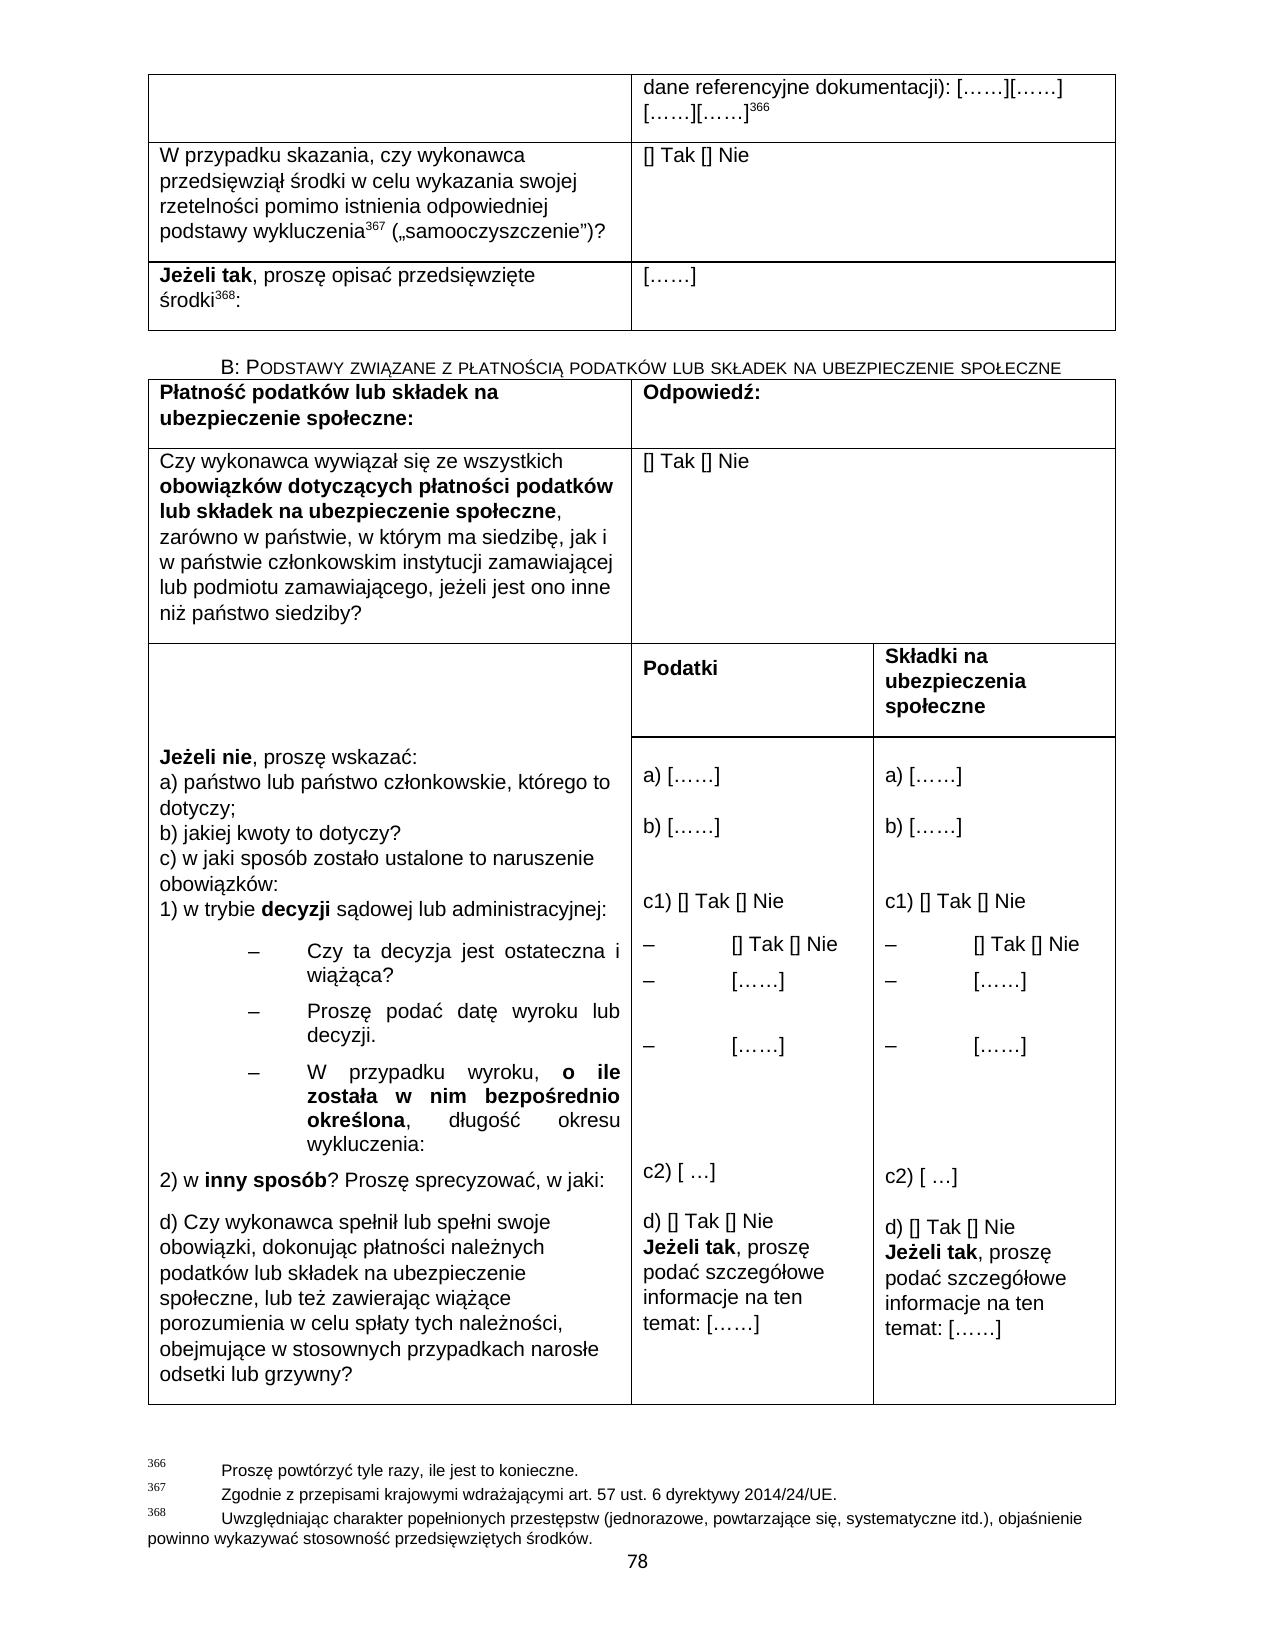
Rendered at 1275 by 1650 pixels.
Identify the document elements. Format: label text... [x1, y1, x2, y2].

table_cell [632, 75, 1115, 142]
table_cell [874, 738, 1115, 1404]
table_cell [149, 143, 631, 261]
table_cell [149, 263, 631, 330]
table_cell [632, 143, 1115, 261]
title B: Podstawy związane z płatnością podatków lub składek na ubezpieczenie społeczne [147, 355, 1134, 379]
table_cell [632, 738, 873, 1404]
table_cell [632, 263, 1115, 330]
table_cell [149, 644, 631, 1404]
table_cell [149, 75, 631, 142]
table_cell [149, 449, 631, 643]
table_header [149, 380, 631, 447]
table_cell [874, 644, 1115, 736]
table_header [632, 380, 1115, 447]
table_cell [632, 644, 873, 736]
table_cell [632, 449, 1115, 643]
